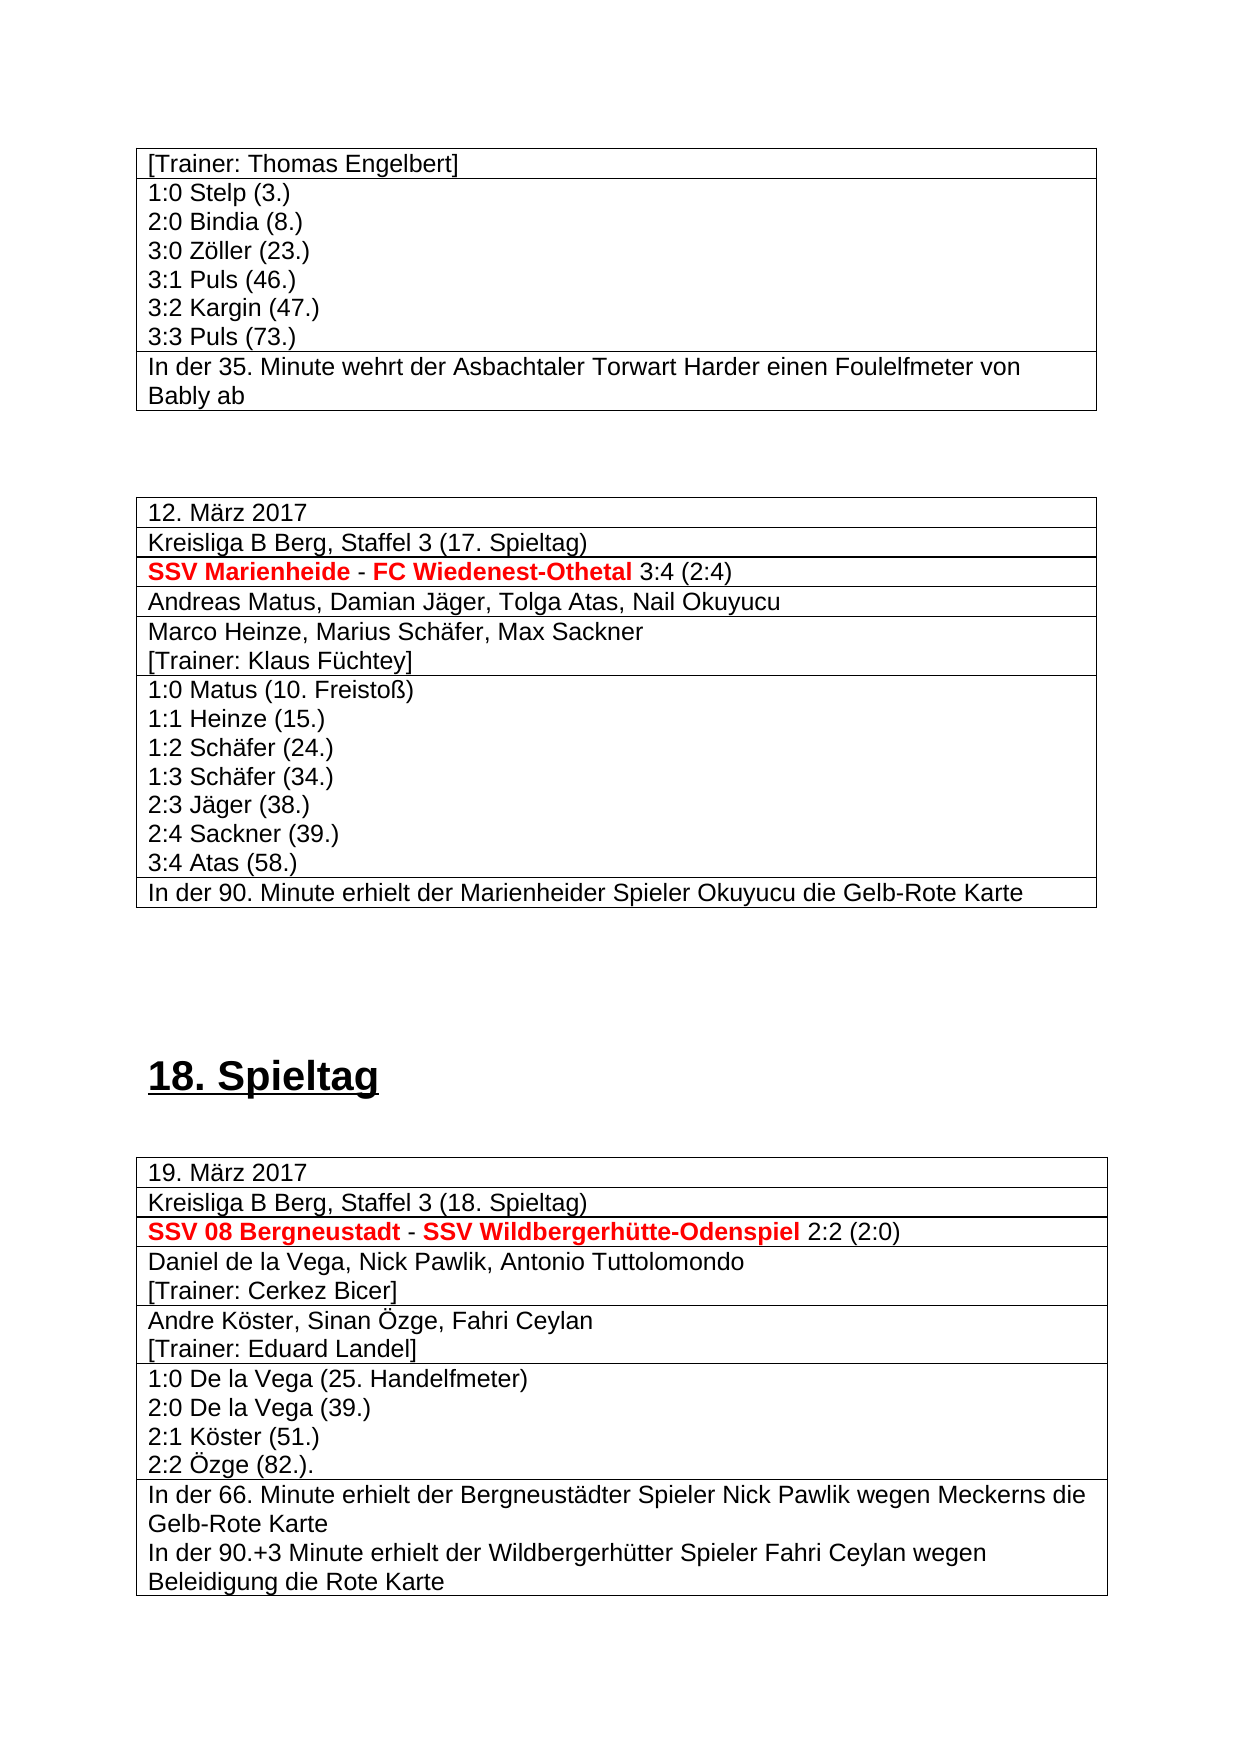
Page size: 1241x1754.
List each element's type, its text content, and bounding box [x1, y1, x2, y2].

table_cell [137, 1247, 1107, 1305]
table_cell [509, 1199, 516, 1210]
text 18. Spieltag [148, 1051, 1093, 1099]
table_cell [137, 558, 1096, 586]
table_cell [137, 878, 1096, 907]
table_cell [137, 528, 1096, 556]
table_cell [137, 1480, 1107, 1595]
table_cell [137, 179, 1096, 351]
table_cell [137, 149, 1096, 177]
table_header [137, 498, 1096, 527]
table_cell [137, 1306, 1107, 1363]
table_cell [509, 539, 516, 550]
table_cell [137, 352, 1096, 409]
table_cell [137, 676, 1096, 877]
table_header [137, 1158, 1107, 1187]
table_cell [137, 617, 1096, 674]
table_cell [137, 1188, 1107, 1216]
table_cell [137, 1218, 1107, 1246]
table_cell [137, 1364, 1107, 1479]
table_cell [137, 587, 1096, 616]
